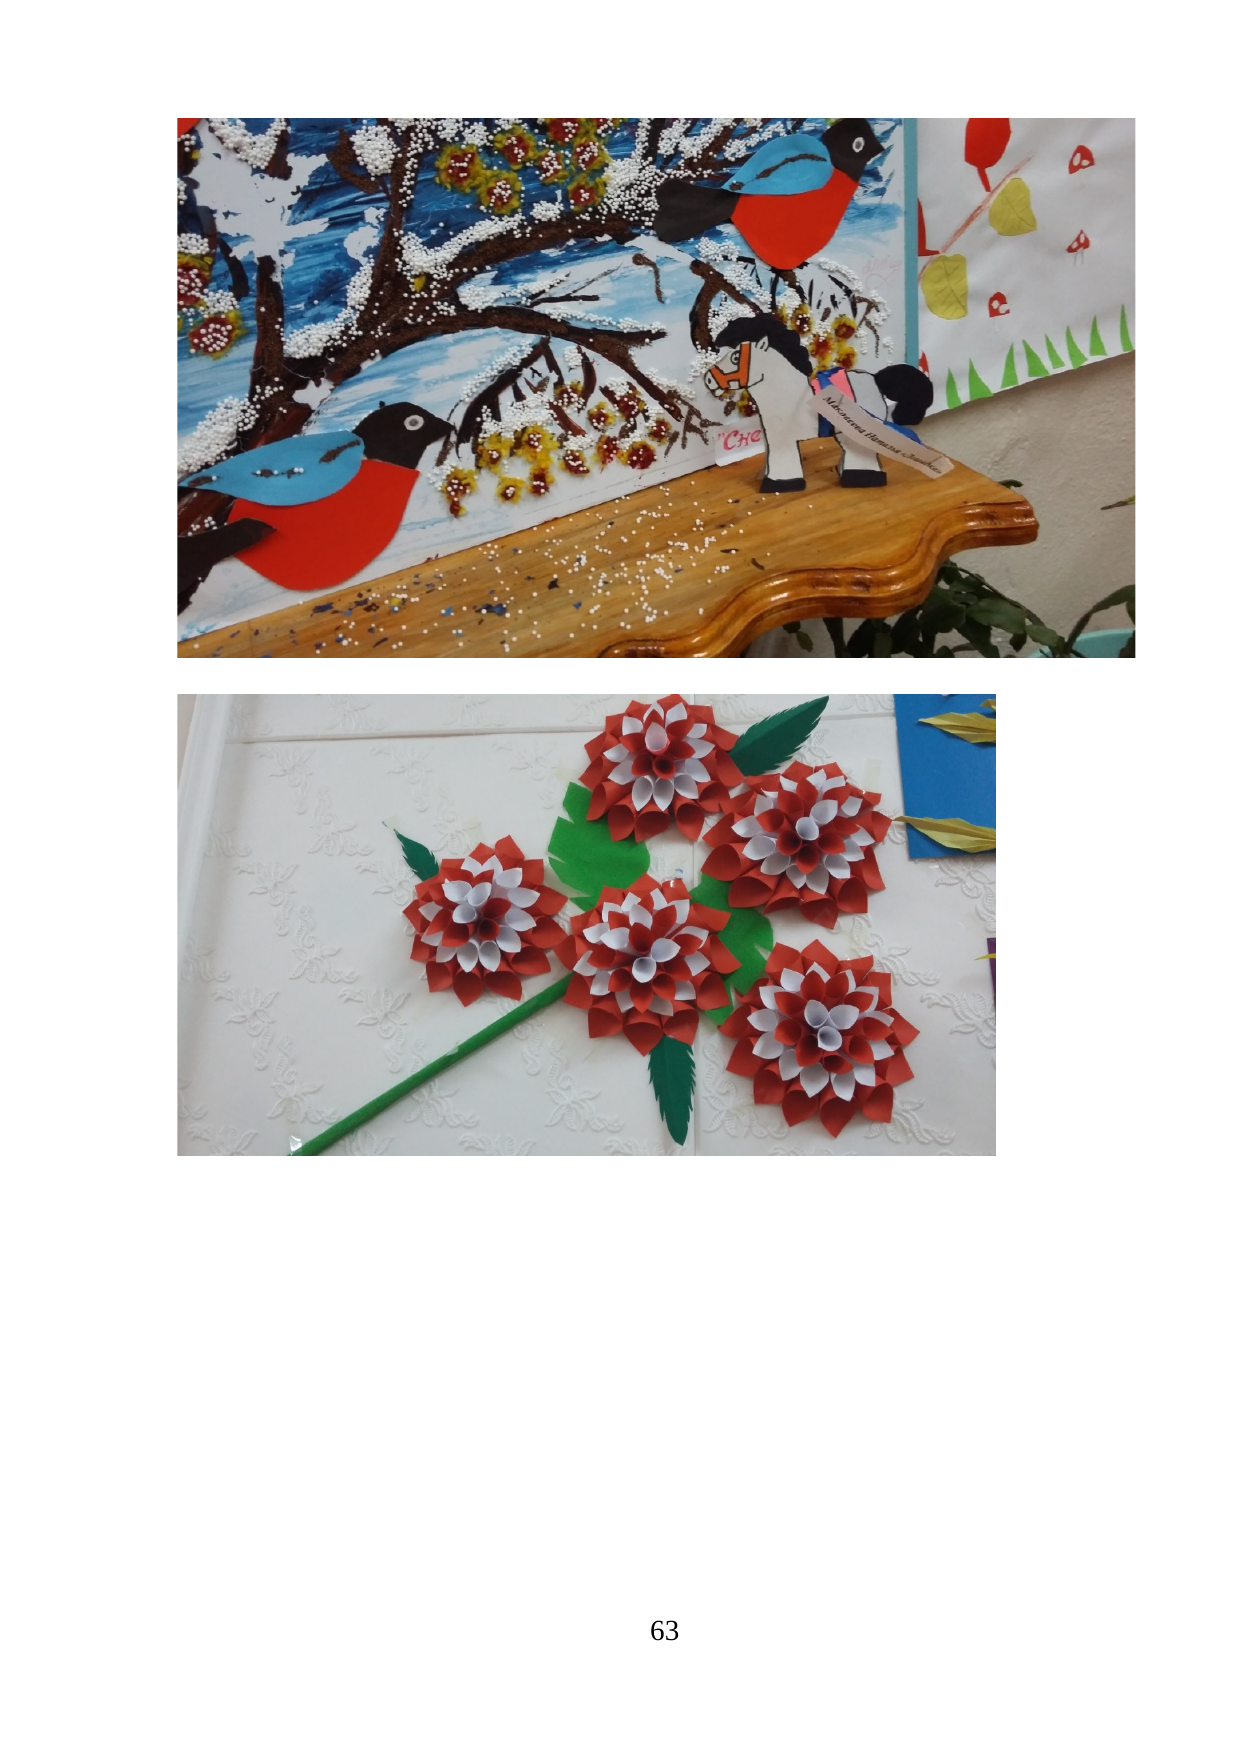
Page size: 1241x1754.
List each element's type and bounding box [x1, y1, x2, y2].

picture [177, 118, 1136, 658]
picture [177, 694, 996, 1156]
